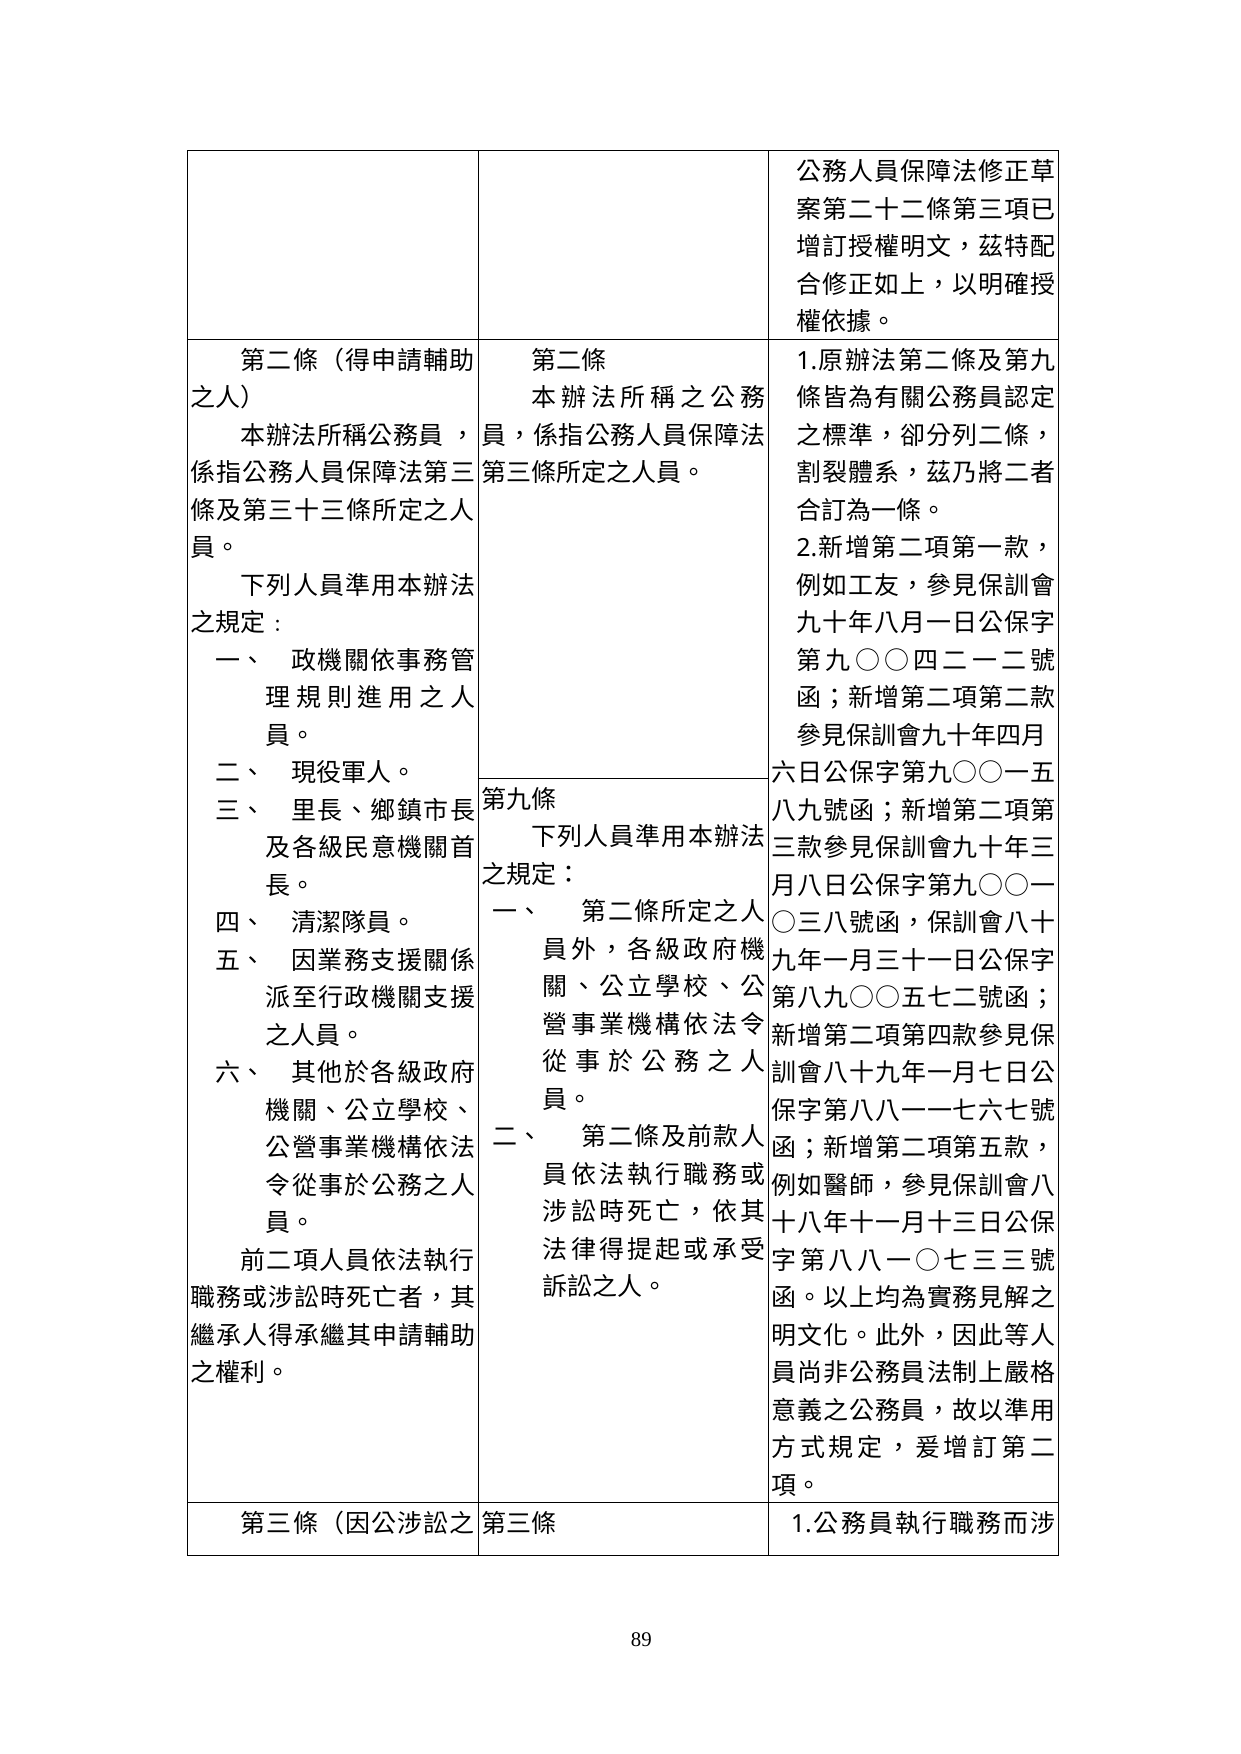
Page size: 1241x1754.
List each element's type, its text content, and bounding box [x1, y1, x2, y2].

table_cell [769, 151, 1058, 338]
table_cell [188, 1503, 478, 1555]
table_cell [188, 151, 478, 338]
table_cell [769, 1503, 1058, 1555]
table_cell 第九條 下列人員準用本辦法之規定： 第二條所定之人員外，各級政府機關、公立學校、公營事業機構依法令從事於公務之人員。 第二條及前款人員依法執行職務或涉訟時死亡，依其法律得提起或承受訴訟之人。 [479, 779, 768, 1502]
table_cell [479, 1503, 768, 1555]
table_cell 第二條（得申請輔助之人） 本辦法所稱公務員 ， 係指公務人員保障法第三條及第三十三條所定之人員。 下列人員準用本辦法之規定﹕ 政機關依事務管理規則進用之人員。 現役軍人。 里長、鄉鎮市長及各級民意機關首長。 清潔隊員。 因業務支援關係派至行政機關支援之人員。 其他於各級政府機關、公立學校、公營事業機構依法令從事於公務之人員。 前二項人員依法執行職務或涉訟時死亡者，其繼承人得承繼其申請輔助之權利。 [188, 340, 478, 1502]
table_cell 1.原辦法第二條及第九條皆為有關公務員認定之標準，卻分列二條，割裂體系，茲乃將二者合訂為一條。 2.新增第二項第一款，例如工友，參見保訓會九十年八月一日公保字第九○○四二一二號函；新增第二項第二款參見保訓會九十年四月 六日公保字第九○○一五八九號函；新增第二項第三款參見保訓會九十年三月八日公保字第九○○一○三八號函，保訓會八十九年一月三十一日公保字第八九○○五七二號函；新增第二項第四款參見保訓會八十九年一月七日公保字第八八一一七六七號函；新增第二項第五款，例如醫師，參見保訓會八十八年十一月十三日公保字第八八一○七三三號函。以上均為實務見解之明文化。此外，因此等人員尚非公務員法制上嚴格意義之公務員，故以準用方式規定，爰增訂第二項。 [769, 340, 1058, 1502]
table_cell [479, 151, 768, 338]
table_cell 第二條 本辦法所稱之公務員，係指公務人員保障法第三條所定之人員。 [479, 340, 768, 778]
